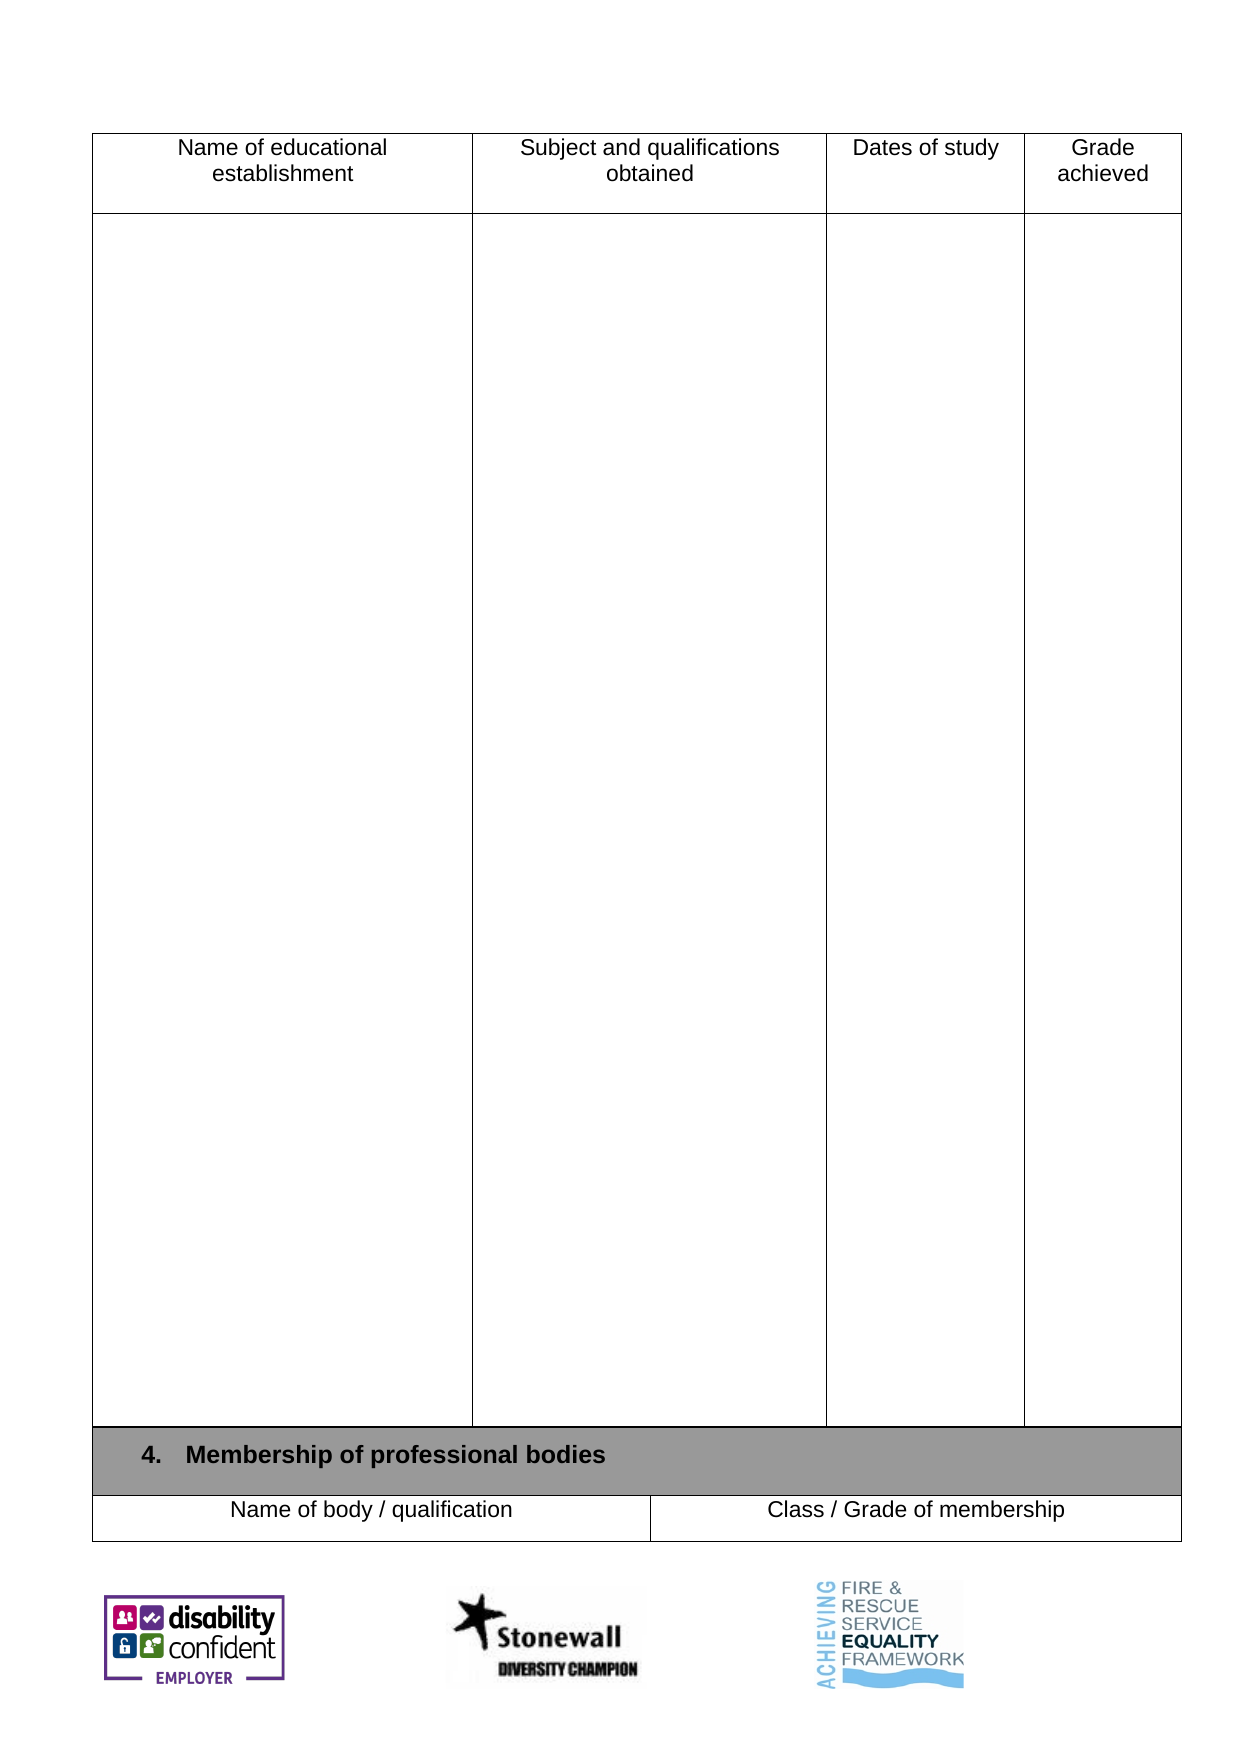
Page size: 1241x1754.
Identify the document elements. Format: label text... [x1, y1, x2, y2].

table_cell [93, 214, 472, 1426]
table_cell Name of body / qualification [93, 1496, 650, 1541]
table_cell Grade achieved [1025, 134, 1181, 213]
table_cell [1025, 214, 1181, 1426]
table_cell Name of educational establishment [93, 134, 472, 213]
table_cell [827, 214, 1024, 1426]
picture [445, 1586, 648, 1689]
picture [813, 1580, 964, 1689]
table_cell Class / Grade of membership [651, 1496, 1181, 1541]
table_cell Membership of professional bodies [93, 1428, 1181, 1495]
picture [103, 1595, 285, 1689]
table_cell [473, 214, 826, 1426]
table_cell Dates of study [827, 134, 1024, 213]
table_cell Subject and qualifications obtained [473, 134, 826, 213]
